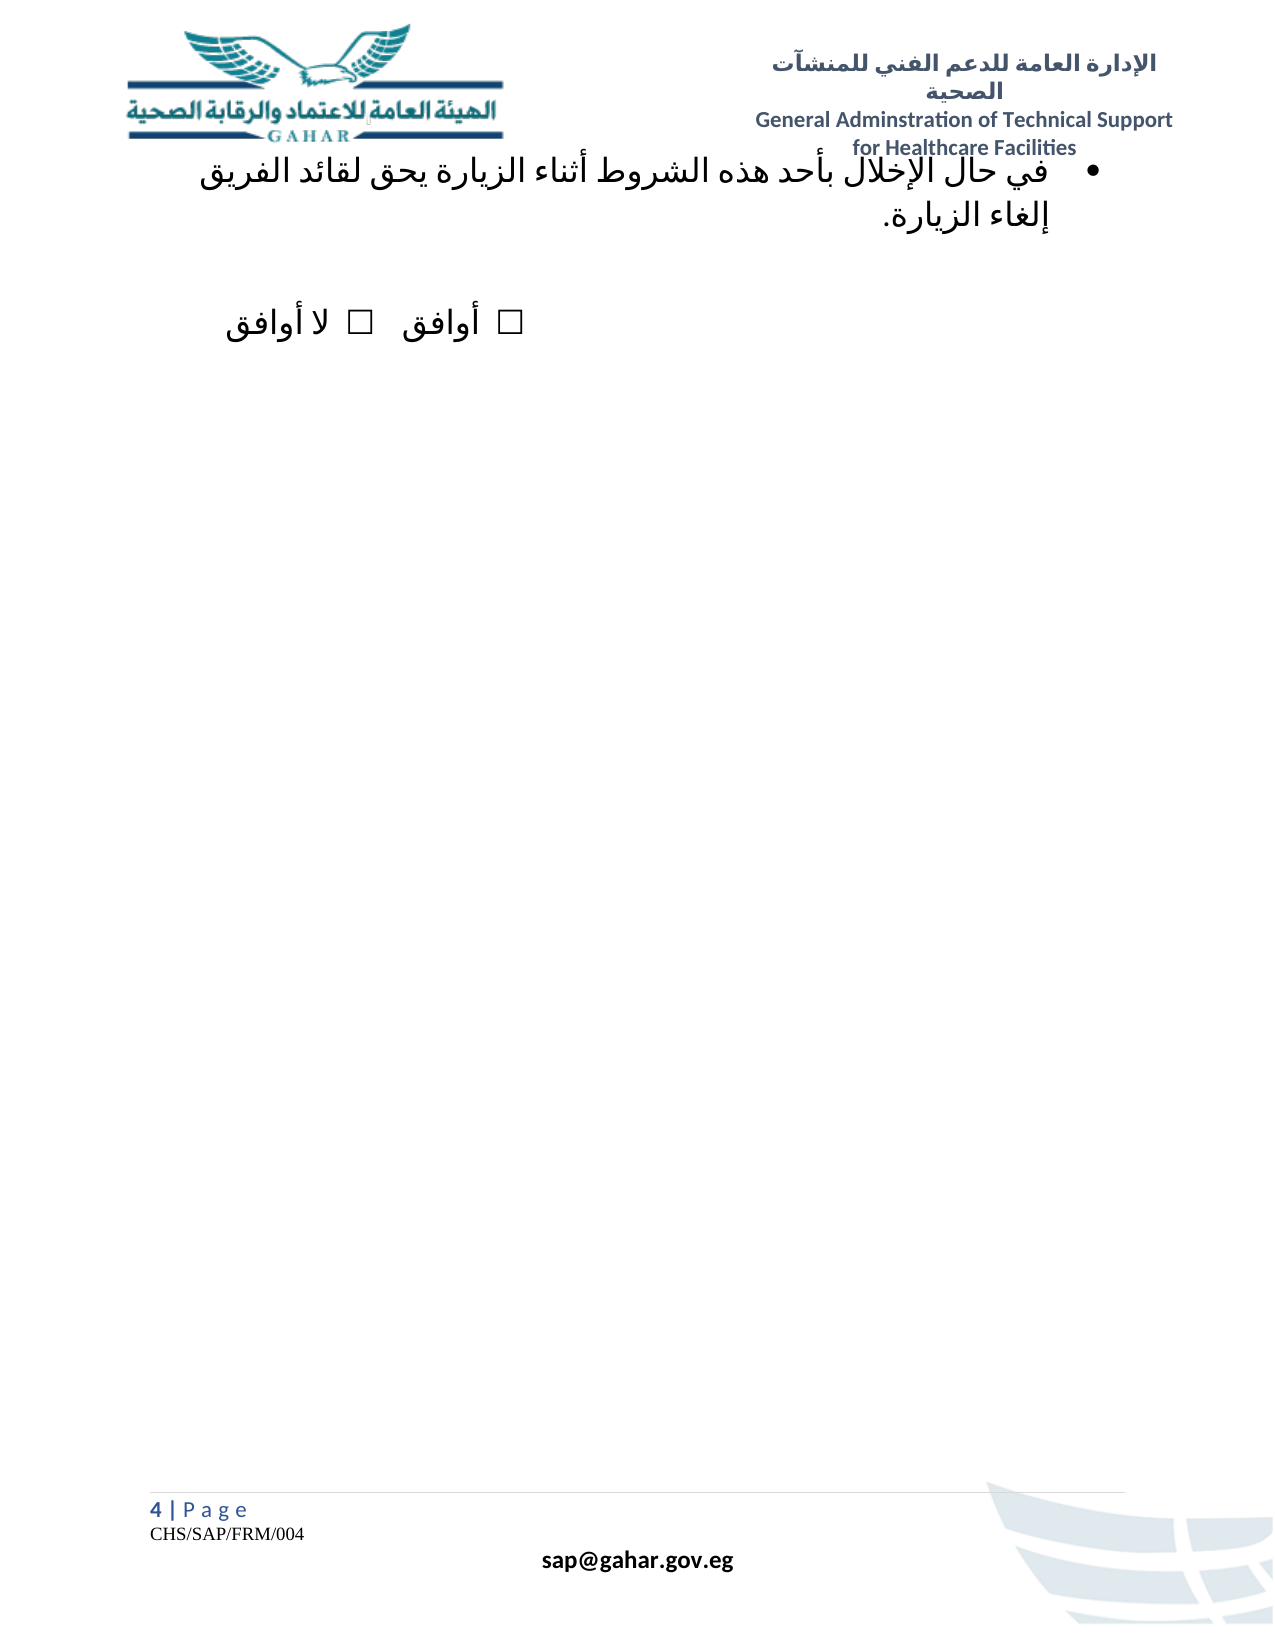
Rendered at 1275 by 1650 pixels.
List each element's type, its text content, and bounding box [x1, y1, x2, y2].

picture [981, 1477, 1273, 1626]
list في حال الإخلال بأحد هذه الشروط أثناء الزيارة يحق لقائد الفريق إلغاء الزيارة. [150, 150, 1087, 235]
text أوافق لا أوافق [150, 298, 1125, 344]
picture [76, 18, 536, 179]
